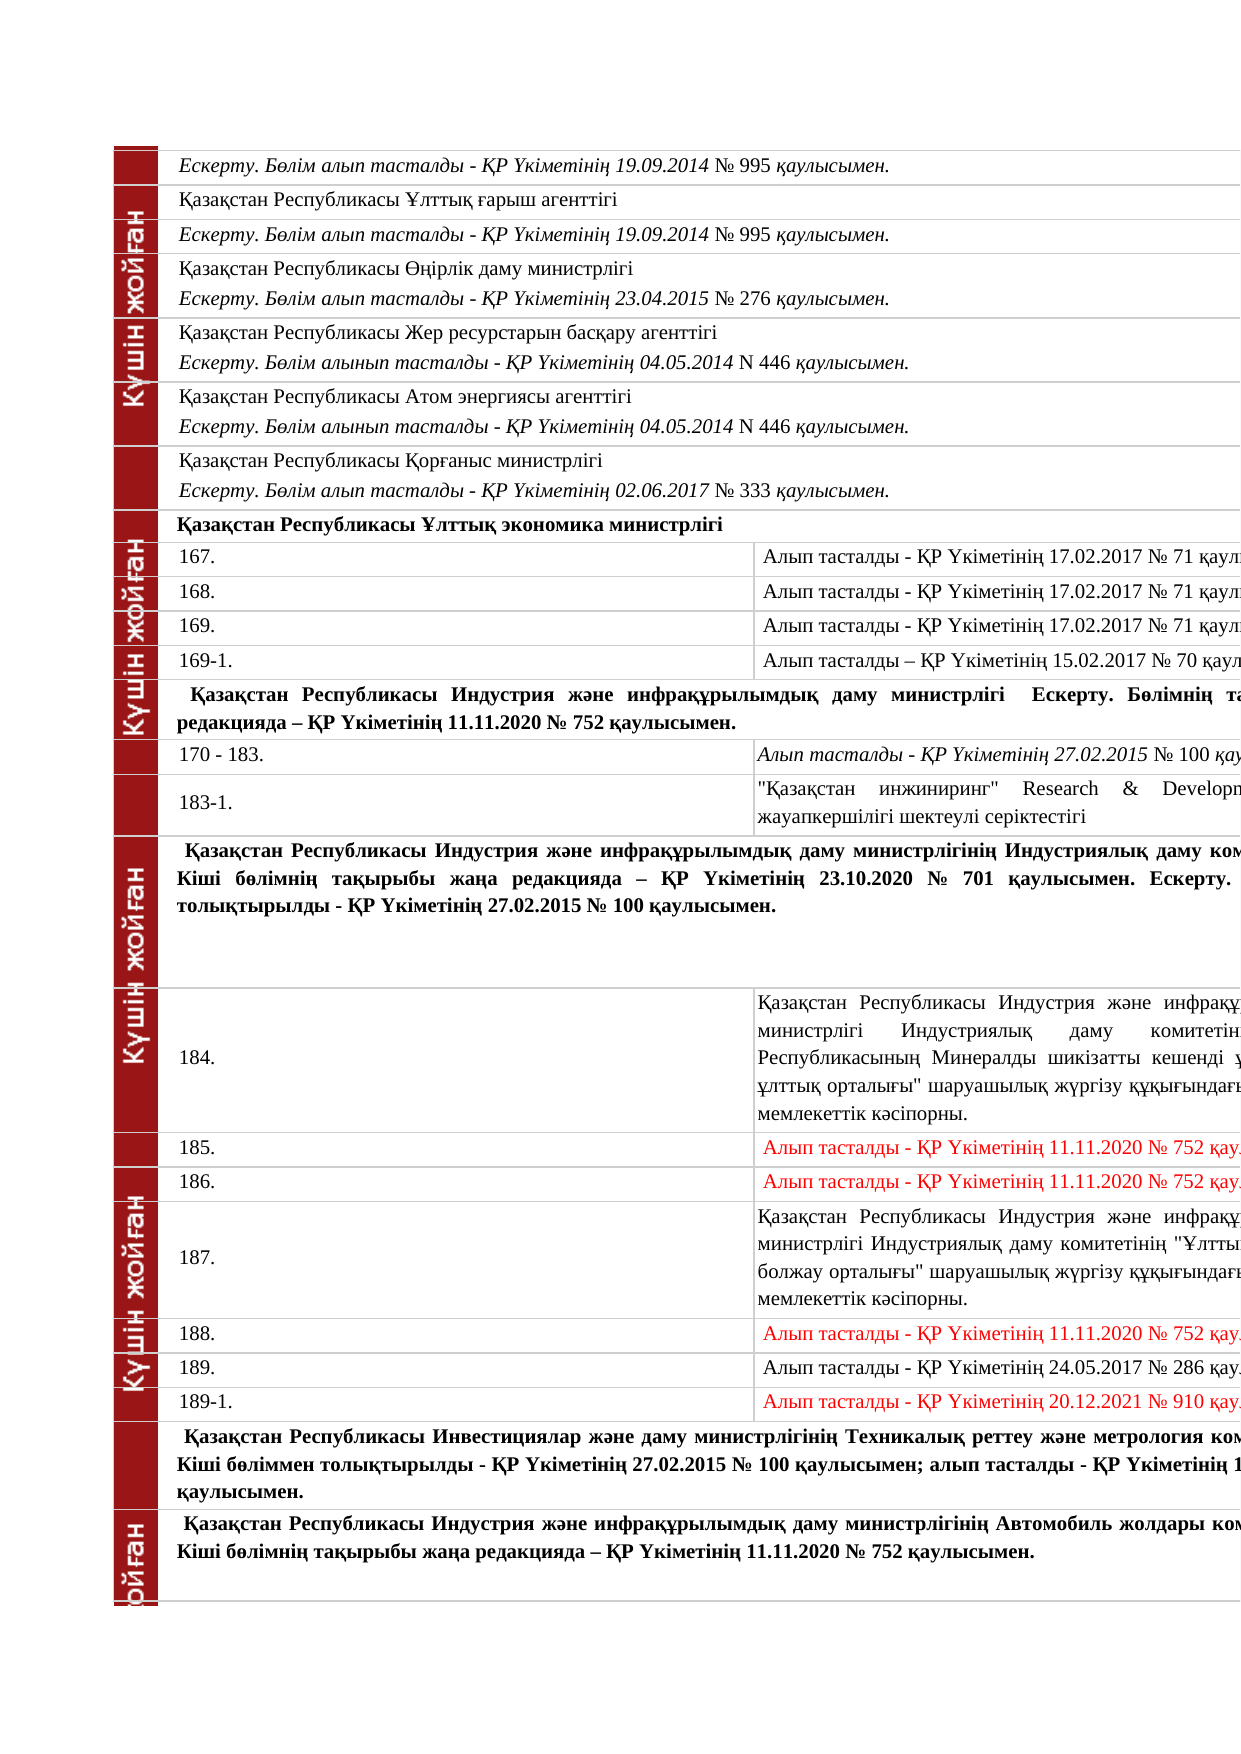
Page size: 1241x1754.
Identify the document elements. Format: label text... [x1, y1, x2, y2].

table_cell Қазақстан Республикасы Индустрия және инфрақұрылымдық даму министрлігі Ескерту. Бөлімнің тақырыбы жаңа редакцияда – ҚР Үкіметінің 11.11.2020 № 752 қаулысымен. [114, 680, 1240, 739]
table_cell 187. [114, 1202, 753, 1318]
table_cell Қазақстан Республикасы Атом энергиясы агенттігі Ескерту. Бөлім алынып тасталды - ҚР Үкіметінің 04.05.2014 N 446 қаулысымен. [114, 383, 1240, 445]
table_cell 185. [114, 1133, 753, 1166]
table_cell 170 - 183. [114, 740, 753, 773]
table_cell Алып тасталды - ҚР Үкіметінің 11.11.2020 № 752 қаулысымен. [755, 1133, 1240, 1166]
table_cell Қазақстан Республикасы Қорғаныс министрлігі Ескерту. Бөлім алып тасталды - ҚР Үкіметінің 02.06.2017 № 333 қаулысымен. [114, 447, 1240, 509]
table_cell Алып тасталды - ҚР Үкіметінің 17.02.2017 № 71 қаулысымен. [755, 612, 1240, 645]
table_cell Алып тасталды - ҚР Үкіметінің 17.02.2017 № 71 қаулысымен. [755, 543, 1240, 576]
table_cell 168. [114, 577, 753, 610]
table_cell Алып тасталды - ҚР Үкіметінің 17.02.2017 № 71 қаулысымен. [755, 577, 1240, 610]
table_cell Алып тасталды - ҚР Үкіметінің 27.02.2015 № 100 қаулысымен. [755, 740, 1240, 773]
table_cell Қазақстан Республикасы Инвестициялар және даму министрлігінің Техникалық реттеу және метрология комитеті Ескерту. Кіші бөліммен толықтырылды - ҚР Үкіметінің 27.02.2015 № 100 қаулысымен; алып тасталды - ҚР Үкіметінің 11.11.2020 № 752 қаулысымен. [114, 1422, 1240, 1508]
table_cell 169. [114, 612, 753, 645]
table_cell 189. [114, 1354, 753, 1387]
picture [114, 1602, 158, 1606]
table_cell Алып тасталды - ҚР Үкіметінің 20.12.2021 № 910 қаулысымен. [755, 1388, 1240, 1421]
table_cell 189-1. [114, 1388, 753, 1421]
table_cell Ескерту. Бөлім алып тасталды - ҚР Үкіметінің 19.09.2014 № 995 қаулысымен. [114, 220, 1240, 253]
table_cell Алып тасталды - ҚР Үкіметінің 11.11.2020 № 752 қаулысымен. [755, 1319, 1240, 1352]
table_cell Қазақстан Республикасы Ұлттық ғарыш агенттігі [114, 186, 1240, 219]
table_cell Қазақстан Республикасы Жер ресурстарын басқару агенттігі Ескерту. Бөлім алынып тасталды - ҚР Үкіметінің 04.05.2014 N 446 қаулысымен. [114, 319, 1240, 381]
table_cell 169-1. [114, 646, 753, 679]
table_cell Қазақстан Республикасы Индустрия және инфрақұрылымдық даму министрлігі Индустриялық даму комитетінің "Қазақстан Республикасының Минералды шикізатты кешенді ұқсату жөніндегі ұлттық орталығы" шаруашылық жүргiзу құқығындағы республикалық мемлекеттік кәсіпорны. [755, 989, 1240, 1132]
table_cell Қазақстан Республикасы Ұлттық экономика министрлігі [114, 511, 1240, 542]
table_cell Ескерту. Бөлім алып тасталды - ҚР Үкіметінің 19.09.2014 № 995 қаулысымен. [114, 151, 1240, 184]
table_cell 188. [114, 1319, 753, 1352]
table_cell 183-1. [114, 775, 753, 835]
table_cell Алып тасталды - ҚР Үкіметінің 11.11.2020 № 752 қаулысымен. [755, 1168, 1240, 1201]
table_cell Алып тасталды – ҚР Үкіметінің 15.02.2017 № 70 қаулысымен. [755, 646, 1240, 679]
table_cell 167. [114, 543, 753, 576]
table_cell Алып тасталды - ҚР Үкіметінің 24.05.2017 № 286 қаулысымен. [755, 1354, 1240, 1387]
table_cell Қазақстан Республикасы Индустрия және инфрақұрылымдық даму министрлігінің Индустриялық даму комитеті Ескерту. Кіші бөлімнің тақырыбы жаңа редакцияда – ҚР Үкіметінің 23.10.2020 № 701 қаулысымен. Ескерту. Кіші бөліммен толықтырылды - ҚР Үкіметінің 27.02.2015 № 100 қаулысымен. [114, 837, 1240, 987]
table_cell Қазақстан Республикасы Өңірлік даму министрлігі Ескерту. Бөлім алып тасталды - ҚР Үкіметінің 23.04.2015 № 276 қаулысымен. [114, 254, 1240, 317]
table_cell 184. [114, 989, 753, 1132]
table_cell 186. [114, 1168, 753, 1201]
table_cell "Қазақстан инжиниринг" Research & Development орталығы" жауапкершілігі шектеулі серіктестігі [755, 775, 1240, 835]
picture [114, 146, 158, 150]
table_cell Қазақстан Республикасы Индустрия және инфрақұрылымдық даму министрлігі Индустриялық даму комитетінің "Ұлттық технологиялық болжау орталығы" шаруашылық жүргізу құқығындағы республикалық мемлекеттік кәсіпорны. [755, 1202, 1240, 1318]
